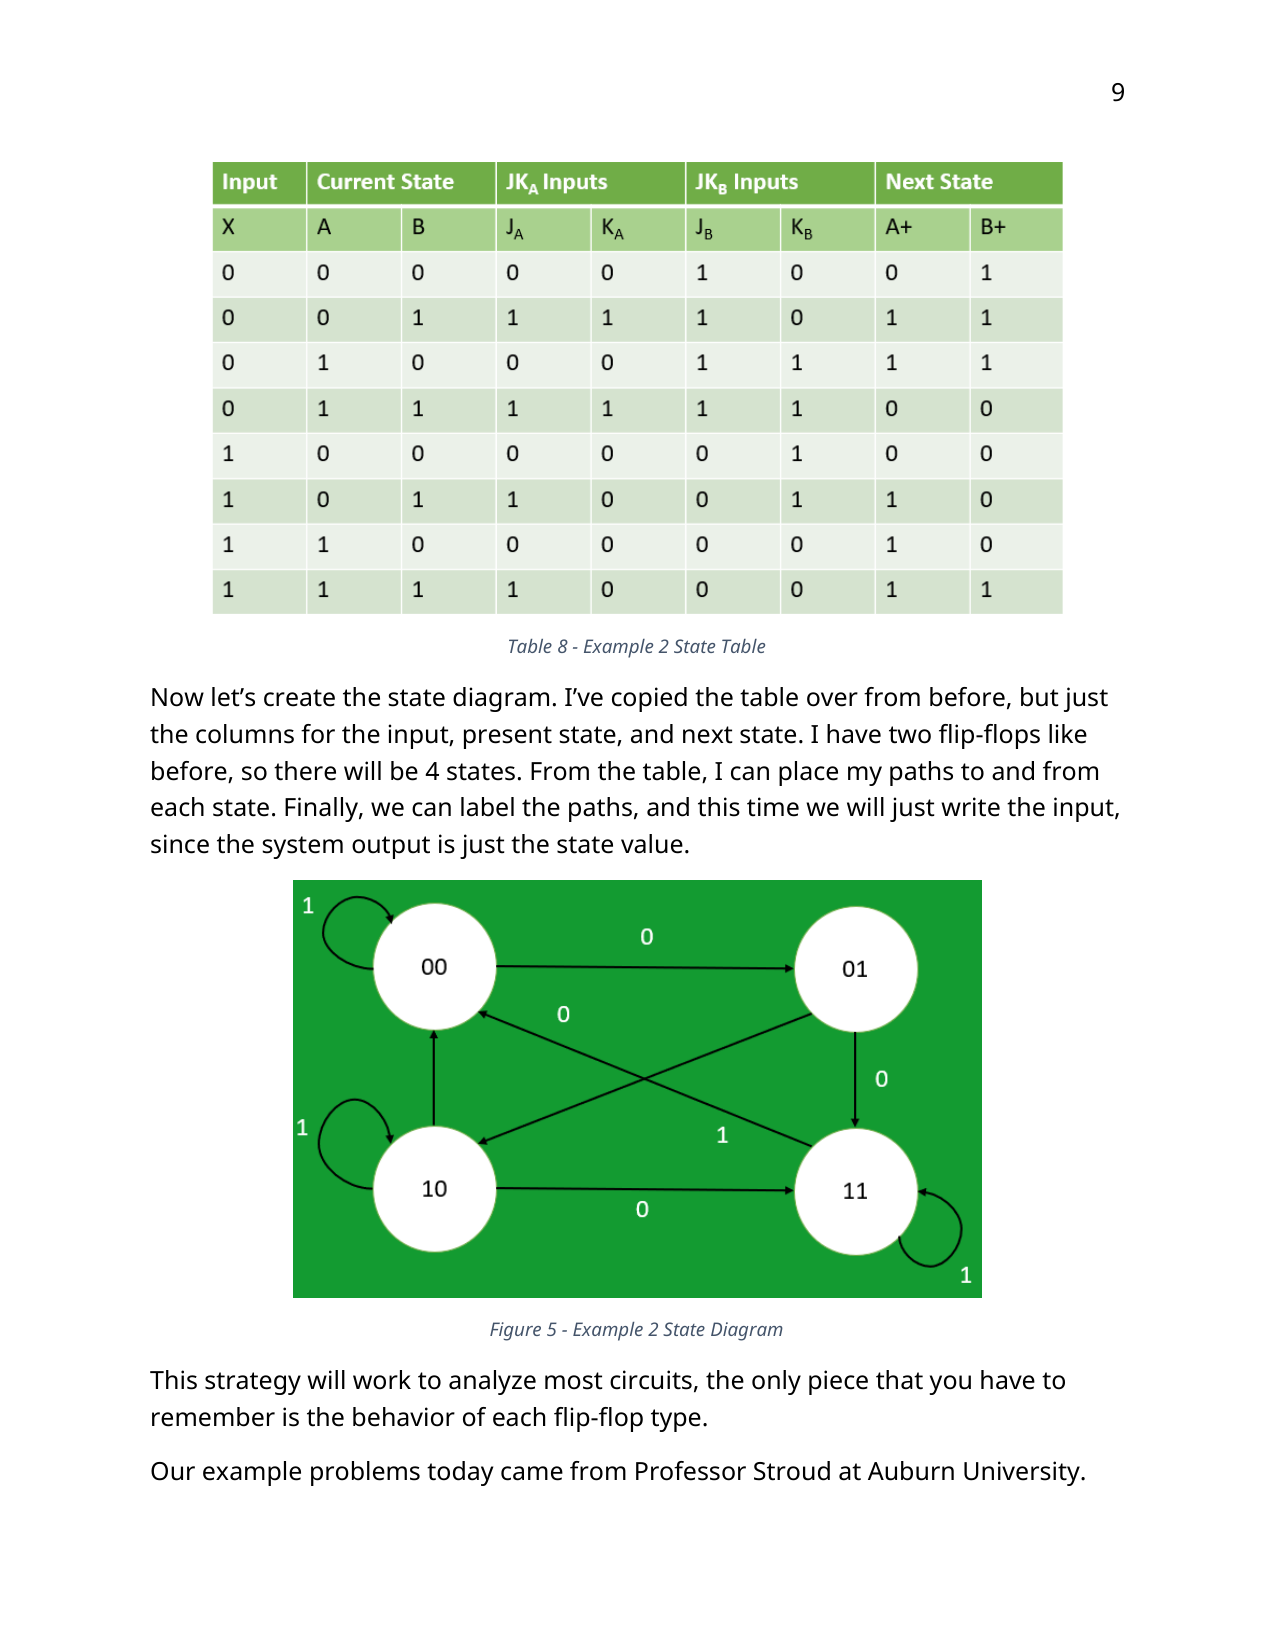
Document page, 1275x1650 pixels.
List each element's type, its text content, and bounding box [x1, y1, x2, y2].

text Table 8 - Example 2 State Table [150, 633, 1125, 659]
text This strategy will work to analyze most circuits, the only piece that you have to remember is the behavior of each flip-flop type. [150, 1363, 1125, 1434]
text Figure 5 - Example 2 State Diagram [150, 1317, 1125, 1342]
picture [293, 880, 982, 1298]
picture [212, 162, 1063, 614]
text Now let’s create the state diagram. I’ve copied the table over from before, but just the columns for the input, present state, and next state. I have two flip-flops like before, so there will be 4 states. From the table, I can place my paths to and from each state. Finally, we can label the paths, and this time we will just write the input, since the system output is just the state value. [150, 680, 1125, 861]
text Our example problems today came from Professor Stroud at Auburn University. [150, 1453, 1125, 1487]
